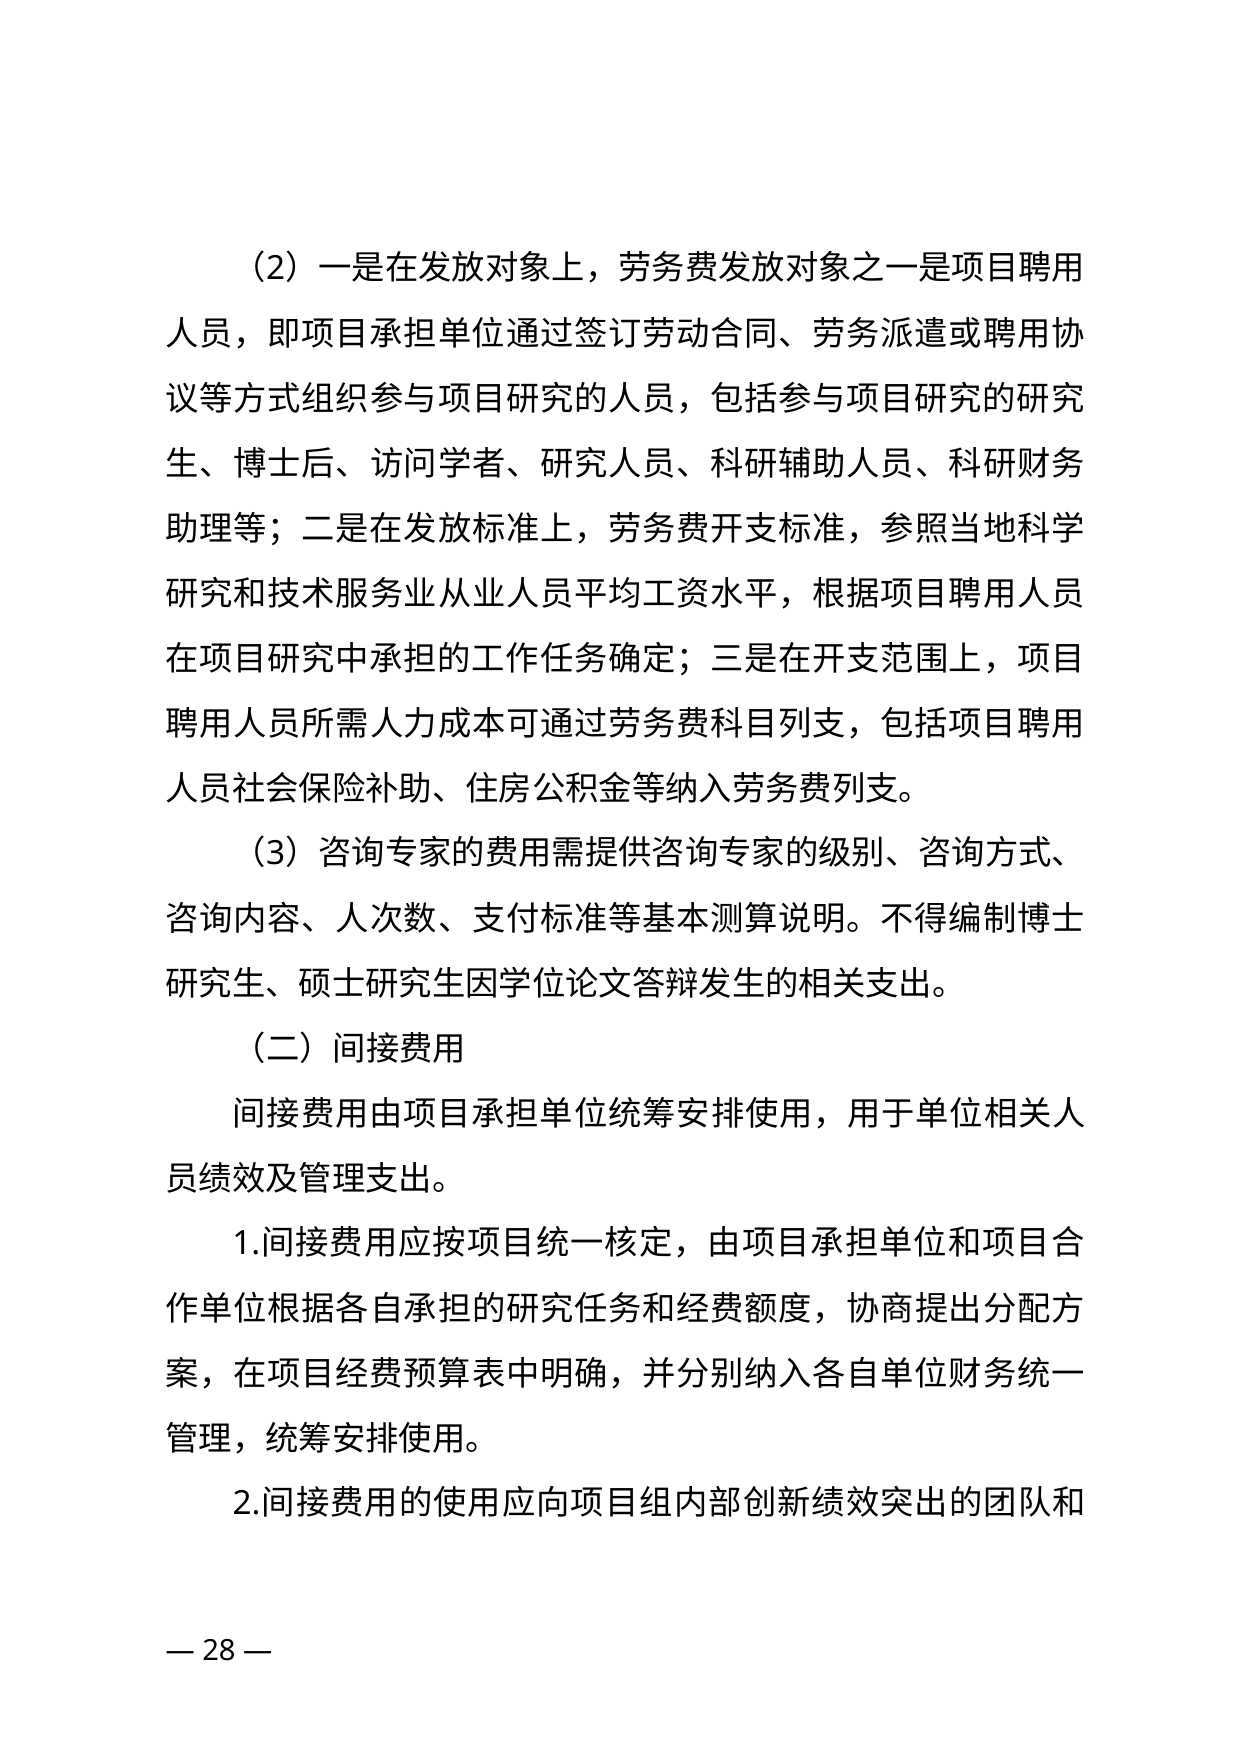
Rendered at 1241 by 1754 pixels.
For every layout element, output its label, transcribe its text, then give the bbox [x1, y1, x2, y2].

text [165, 1468, 1087, 1533]
text （二）间接费用 [165, 1013, 1087, 1078]
text （3）咨询专家的费用需提供咨询专家的级别、咨询方式、咨询内容、人次数、支付标准等基本测算说明。不得编制博士研究生、硕士研究生因学位论文答辩发生的相关支出。 [165, 818, 1087, 1013]
text 间接费用由项目承担单位统筹安排使用，用于单位相关人员绩效及管理支出。 [165, 1078, 1087, 1208]
text （2）一是在发放对象上，劳务费发放对象之一是项目聘用人员，即项目承担单位通过签订劳动合同、劳务派遣或聘用协议等方式组织参与项目研究的人员，包括参与项目研究的研究生、博士后、访问学者、研究人员、科研辅助人员、科研财务助理等；二是在发放标准上，劳务费开支标准，参照当地科学研究和技术服务业从业人员平均工资水平，根据项目聘用人员在项目研究中承担的工作任务确定；三是在开支范围上，项目聘用人员所需人力成本可通过劳务费科目列支，包括项目聘用人员社会保险补助、住房公积金等纳入劳务费列支。 [165, 233, 1087, 818]
text 1.间接费用应按项目统一核定，由项目承担单位和项目合作单位根据各自承担的研究任务和经费额度，协商提出分配方案，在项目经费预算表中明确，并分别纳入各自单位财务统一管理，统筹安排使用。 [165, 1208, 1087, 1468]
